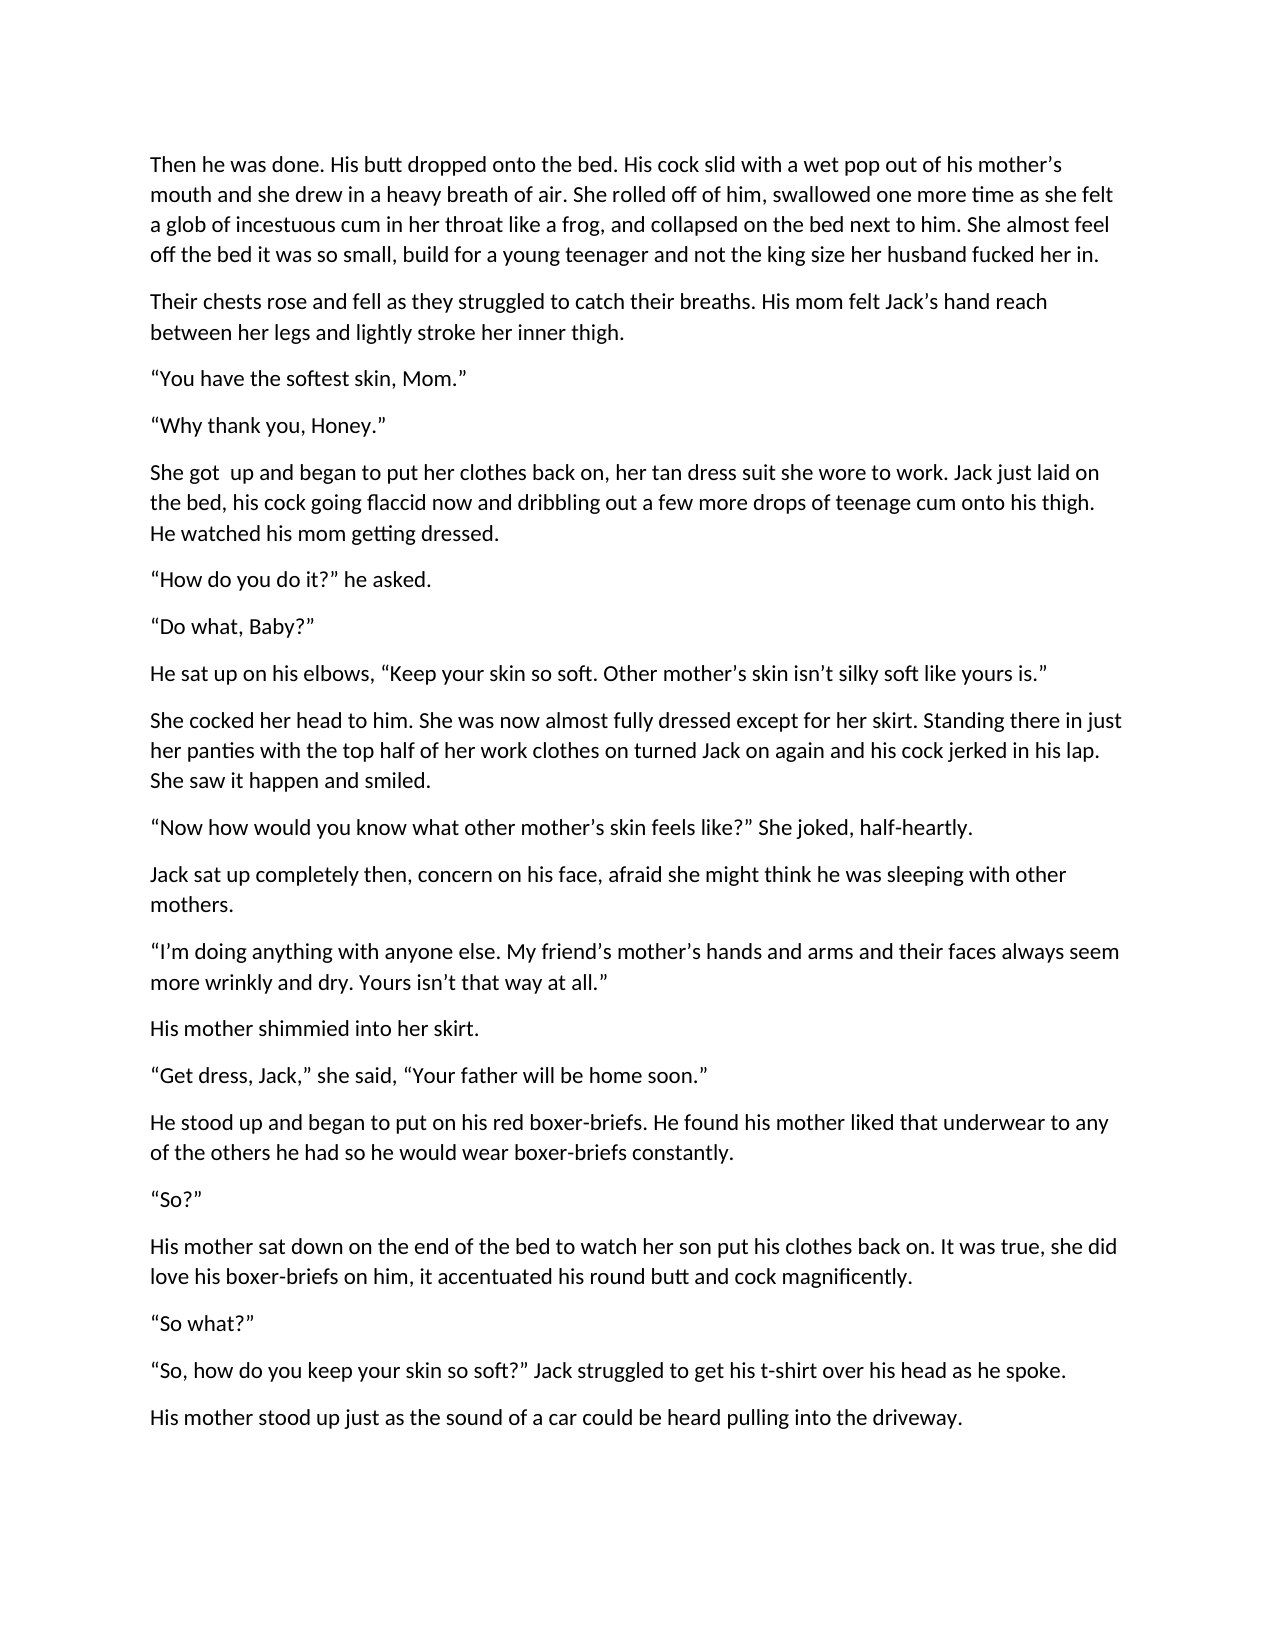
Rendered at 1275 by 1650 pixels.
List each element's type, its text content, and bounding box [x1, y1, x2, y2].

text “You have the softest skin, Mom.” [150, 364, 1125, 393]
text “Get dress, Jack,” she said, “Your father will be home soon.” [150, 1061, 1125, 1089]
text Their chests rose and fell as they struggled to catch their breaths. His mom felt Jack’s hand reach between her legs and lightly stroke her inner thigh. [150, 287, 1125, 346]
text “How do you do it?” he asked. [150, 566, 1125, 594]
text “I’m doing anything with anyone else. My friend’s mother’s hands and arms and their faces always seem more wrinkly and dry. Yours isn’t that way at all.” [150, 937, 1125, 996]
text His mother shimmied into her skirt. [150, 1014, 1125, 1043]
text “So, how do you keep your skin so soft?” Jack struggled to get his t-shirt over his head as he spoke. [150, 1356, 1125, 1384]
text She cocked her head to him. She was now almost fully dressed except for her skirt. Standing there in just her panties with the top half of her work clothes on turned Jack on again and his cock jerked in his lap. She saw it happen and smiled. [150, 706, 1125, 795]
text His mother stood up just as the sound of a car could be heard pulling into the driveway. [150, 1403, 1125, 1431]
text Jack sat up completely then, concern on his face, afraid she might think he was sleeping with other mothers. [150, 860, 1125, 919]
text His mother sat down on the end of the bed to watch her son put his clothes back on. It was true, she did love his boxer-briefs on him, it accentuated his round butt and cock magnificently. [150, 1232, 1125, 1291]
text Then he was done. His butt dropped onto the bed. His cock slid with a wet pop out of his mother’s mouth and she drew in a heavy breath of air. She rolled off of him, swallowed one more time as she felt a glob of incestuous cum in her throat like a frog, and collapsed on the bed next to him. She almost feel off the bed it was so small, build for a young teenager and not the king size her husband fucked her in. [150, 150, 1125, 269]
text “So?” [150, 1185, 1125, 1213]
text “Now how would you know what other mother’s skin feels like?” She joked, half-heartly. [150, 813, 1125, 842]
text He sat up on his elbows, “Keep your skin so soft. Other mother’s skin isn’t silky soft like yours is.” [150, 659, 1125, 687]
text He stood up and began to put on his red boxer-briefs. He found his mother liked that underwear to any of the others he had so he would wear boxer-briefs constantly. [150, 1108, 1125, 1167]
text “Do what, Baby?” [150, 612, 1125, 641]
text “Why thank you, Honey.” [150, 411, 1125, 439]
text “So what?” [150, 1309, 1125, 1337]
text She got up and began to put her clothes back on, her tan dress suit she wore to work. Jack just laid on the bed, his cock going flaccid now and dribbling out a few more drops of teenage cum onto his thigh. He watched his mom getting dressed. [150, 458, 1125, 547]
